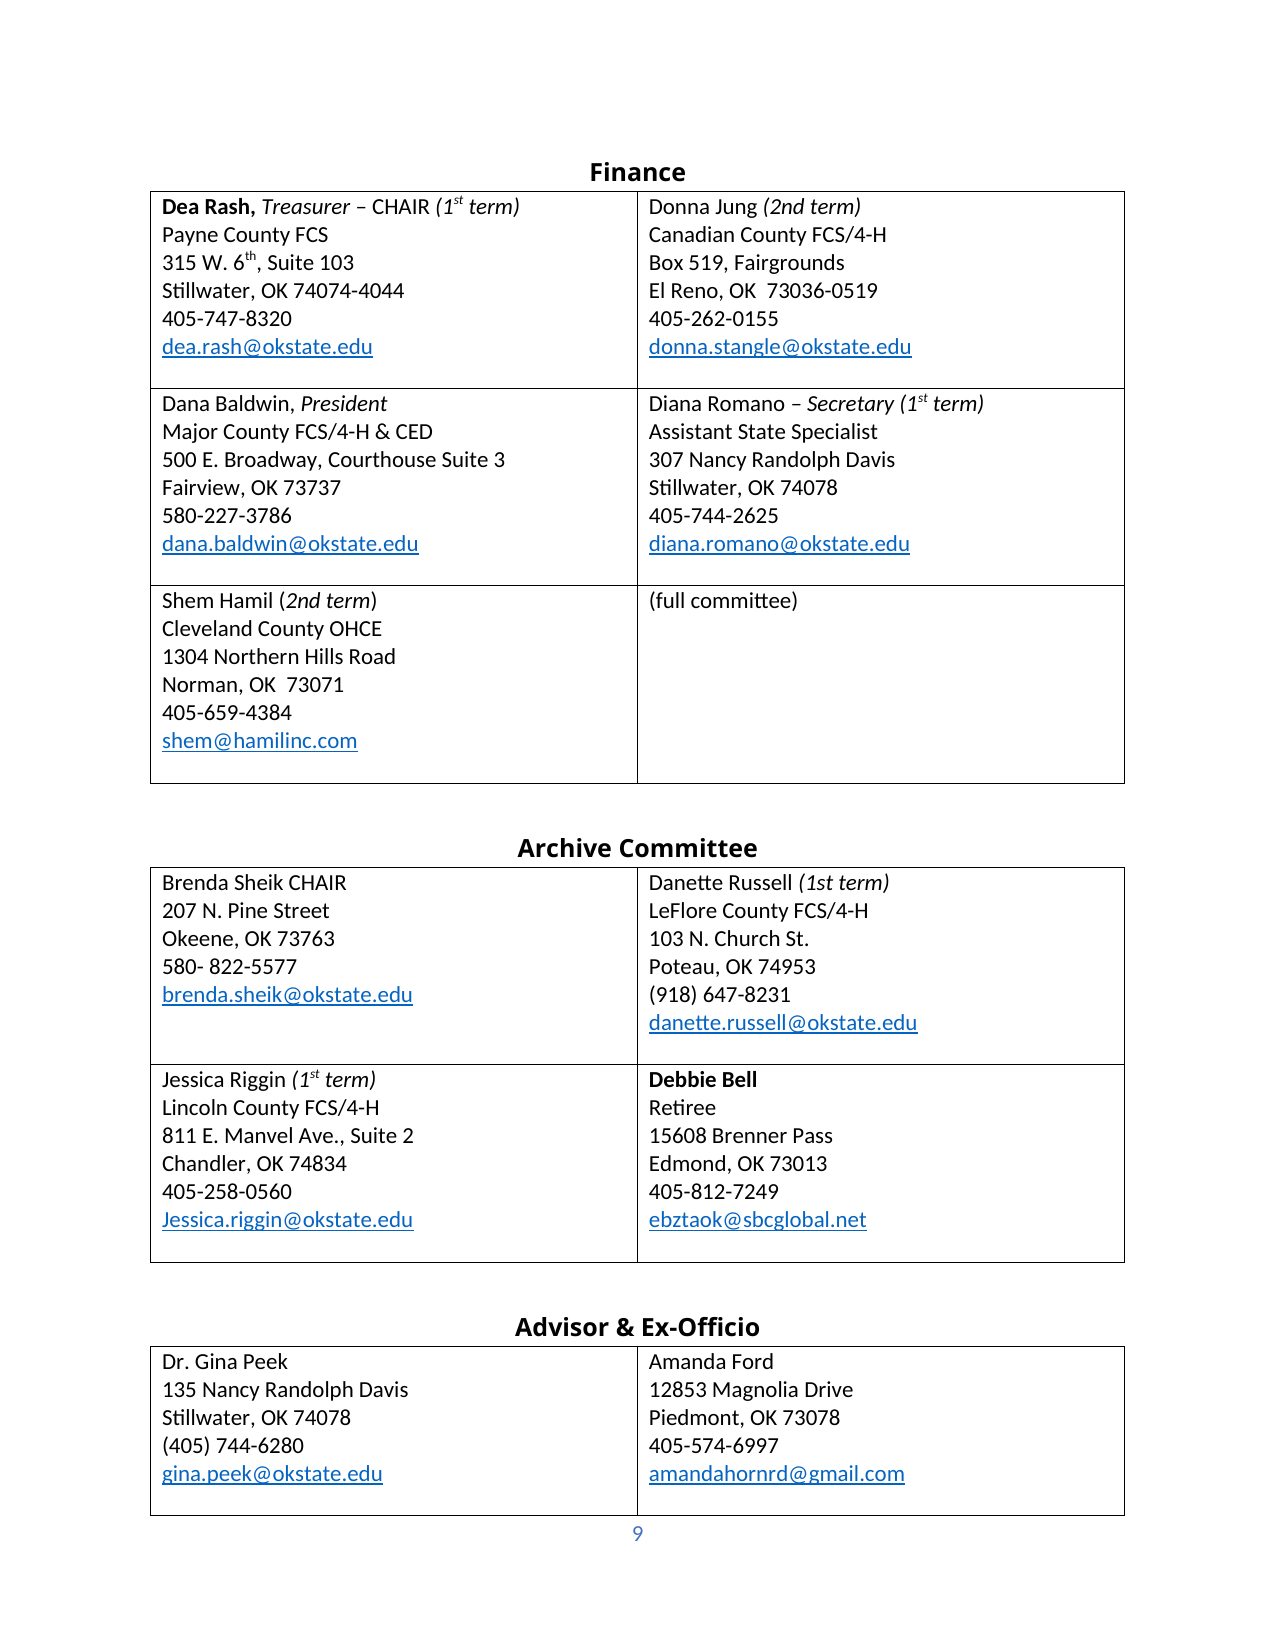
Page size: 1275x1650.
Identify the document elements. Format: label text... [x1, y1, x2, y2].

table_header Donna Jung (2nd term) Canadian County FCS/4-H Box 519, Fairgrounds El Reno, OK 73036-0519 405-262-0155 donna.stangle@okstate.edu [638, 192, 1124, 388]
table_cell Jessica Riggin (1st term) Lincoln County FCS/4-H 811 E. Manvel Ave., Suite 2 Chandler, OK 74834 405-258-0560 Jessica.riggin@okstate.edu [151, 1065, 637, 1262]
table_cell Debbie Bell Retiree 15608 Brenner Pass Edmond, OK 73013 405-812-7249 ebztaok@sbcglobal.net [638, 1065, 1124, 1262]
table_header Danette Russell (1st term) LeFlore County FCS/4-H 103 N. Church St. Poteau, OK 74953 (918) 647-8231 danette.russell@okstate.edu [638, 868, 1124, 1064]
subtitle Advisor & Ex-Officio [150, 1309, 1125, 1343]
table_cell Dana Baldwin, President Major County FCS/4-H & CED 500 E. Broadway, Courthouse Suite 3 Fairview, OK 73737 580-227-3786 dana.baldwin@okstate.edu [151, 389, 637, 585]
table_cell Shem Hamil (2nd term) Cleveland County OHCE 1304 Northern Hills Road Norman, OK 73071 405-659-4384 shem@hamilinc.com [151, 586, 637, 782]
table_cell Diana Romano – Secretary (1st term) Assistant State Specialist 307 Nancy Randolph Davis Stillwater, OK 74078 405-744-2625 diana.romano@okstate.edu [638, 389, 1124, 585]
table_header Dr. Gina Peek 135 Nancy Randolph Davis Stillwater, OK 74078 (405) 744-6280 gina.peek@okstate.edu [151, 1347, 637, 1515]
subtitle Finance [150, 154, 1125, 188]
table_cell (full committee) [638, 586, 1124, 782]
table_header Brenda Sheik CHAIR 207 N. Pine Street Okeene, OK 73763 580- 822-5577 brenda.sheik@okstate.edu [151, 868, 637, 1064]
subtitle Archive Committee [150, 830, 1125, 864]
table_header Amanda Ford 12853 Magnolia Drive Piedmont, OK 73078 405-574-6997 amandahornrd@gmail.com [638, 1347, 1124, 1515]
table_header Dea Rash, Treasurer – CHAIR (1st term) Payne County FCS 315 W. 6th, Suite 103 Stillwater, OK 74074-4044 405-747-8320 dea.rash@okstate.edu [151, 192, 637, 388]
